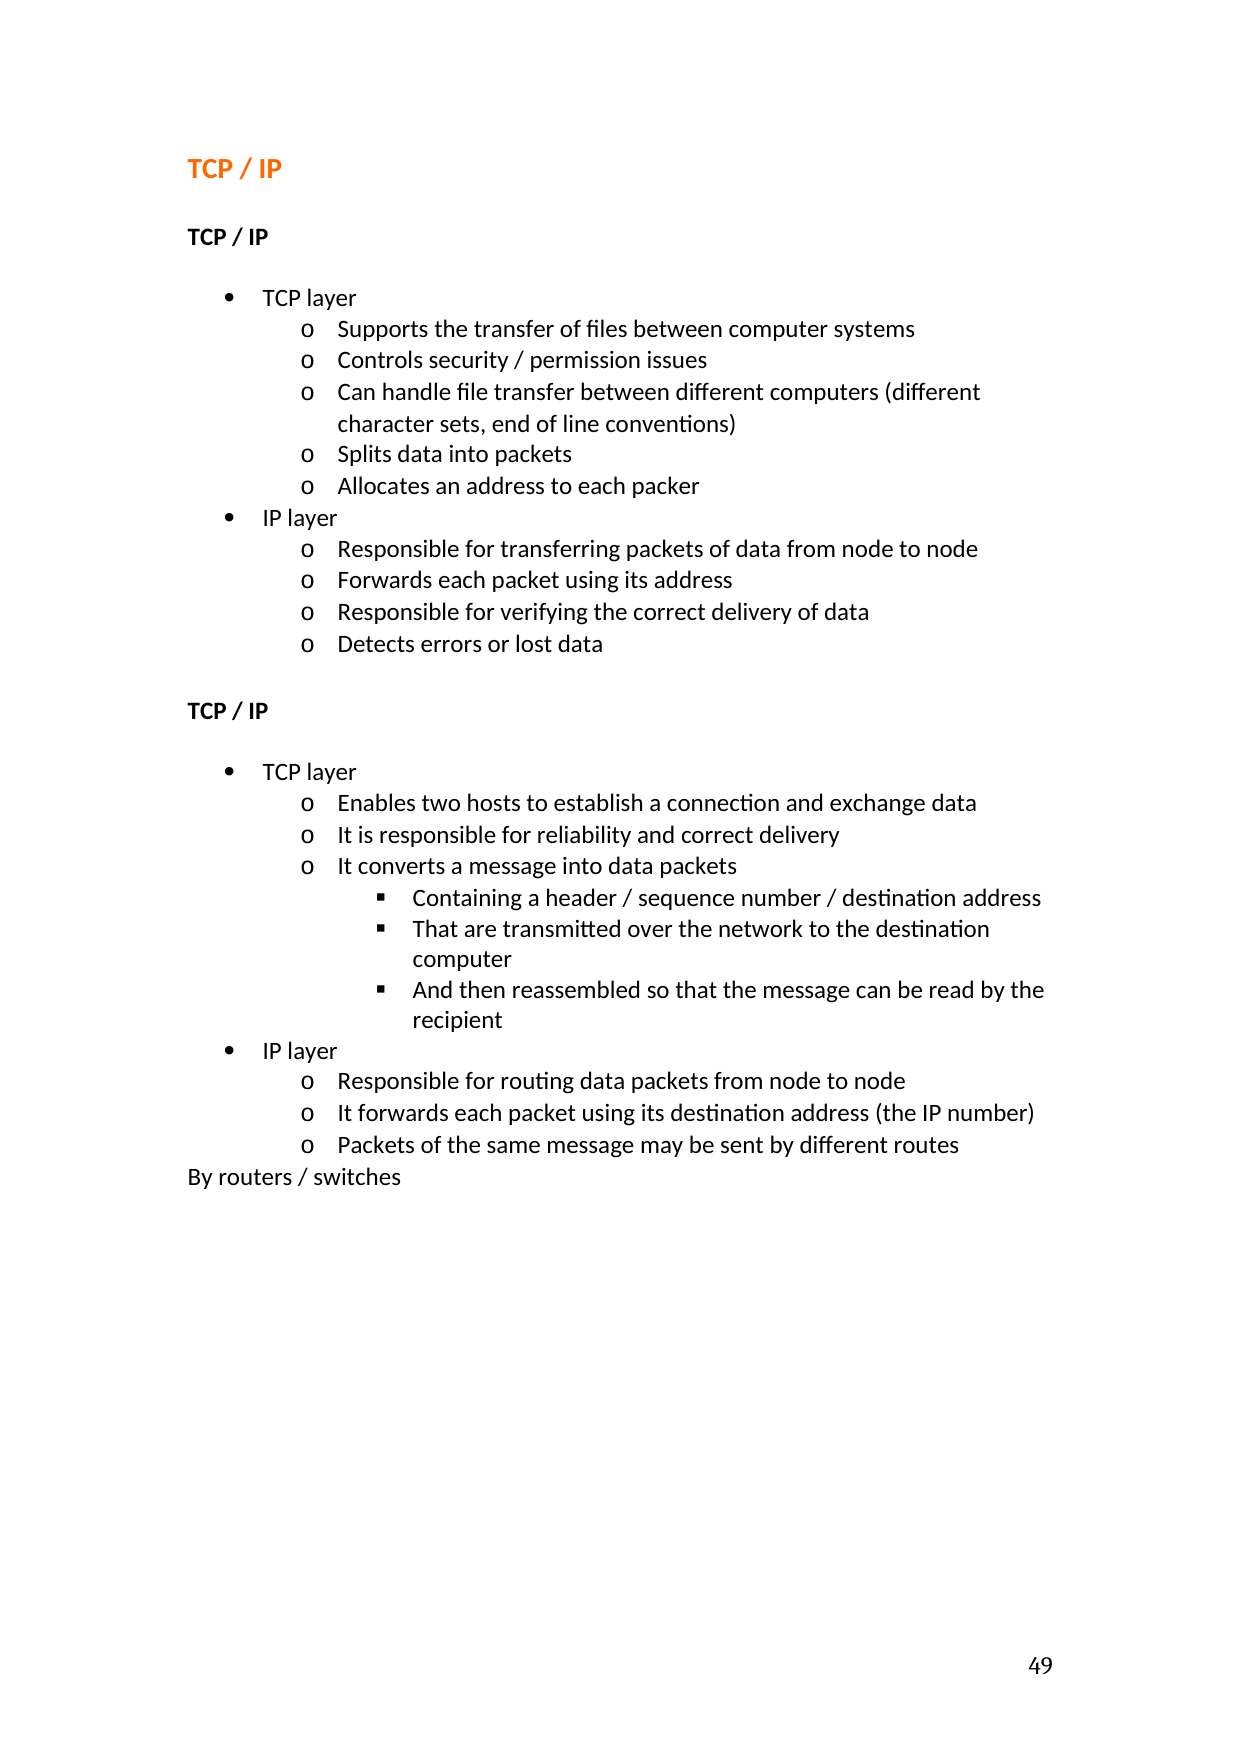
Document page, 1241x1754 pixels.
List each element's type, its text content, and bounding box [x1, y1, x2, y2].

list It converts a message into data packets [300, 851, 1053, 882]
list Responsible for transferring packets of data from node to node [300, 533, 1053, 564]
list Responsible for routing data packets from node to node [300, 1065, 1053, 1097]
list Containing a header / sequence number / destination address [375, 882, 1053, 913]
list It is responsible for reliability and correct delivery [300, 819, 1053, 851]
text By routers / switches [187, 1161, 1053, 1191]
list IP layer [225, 1035, 1053, 1065]
list Allocates an address to each packer [300, 470, 1053, 502]
list TCP layer [225, 756, 1053, 787]
list Detects errors or lost data [300, 628, 1053, 660]
list Packets of the same message may be sent by different routes [300, 1129, 1053, 1161]
text TCP / IP [187, 695, 1053, 726]
text TCP / IP [187, 150, 1053, 186]
list Supports the transfer of files between computer systems [300, 313, 1053, 344]
list Controls security / permission issues [300, 344, 1053, 376]
list Forwards each packet using its address [300, 564, 1053, 596]
list Splits data into packets [300, 439, 1053, 470]
list Responsible for verifying the correct delivery of data [300, 596, 1053, 628]
list Enables two hosts to establish a connection and exchange data [300, 787, 1053, 819]
list And then reassembled so that the message can be read by the recipient [375, 974, 1053, 1035]
text TCP / IP [187, 221, 1053, 252]
list IP layer [225, 502, 1053, 533]
list Can handle file transfer between different computers (different character sets, end of line conventions) [300, 376, 1053, 439]
list That are transmitted over the network to the destination computer [375, 913, 1053, 974]
list TCP layer [225, 282, 1053, 313]
list It forwards each packet using its destination address (the IP number) [300, 1097, 1053, 1129]
